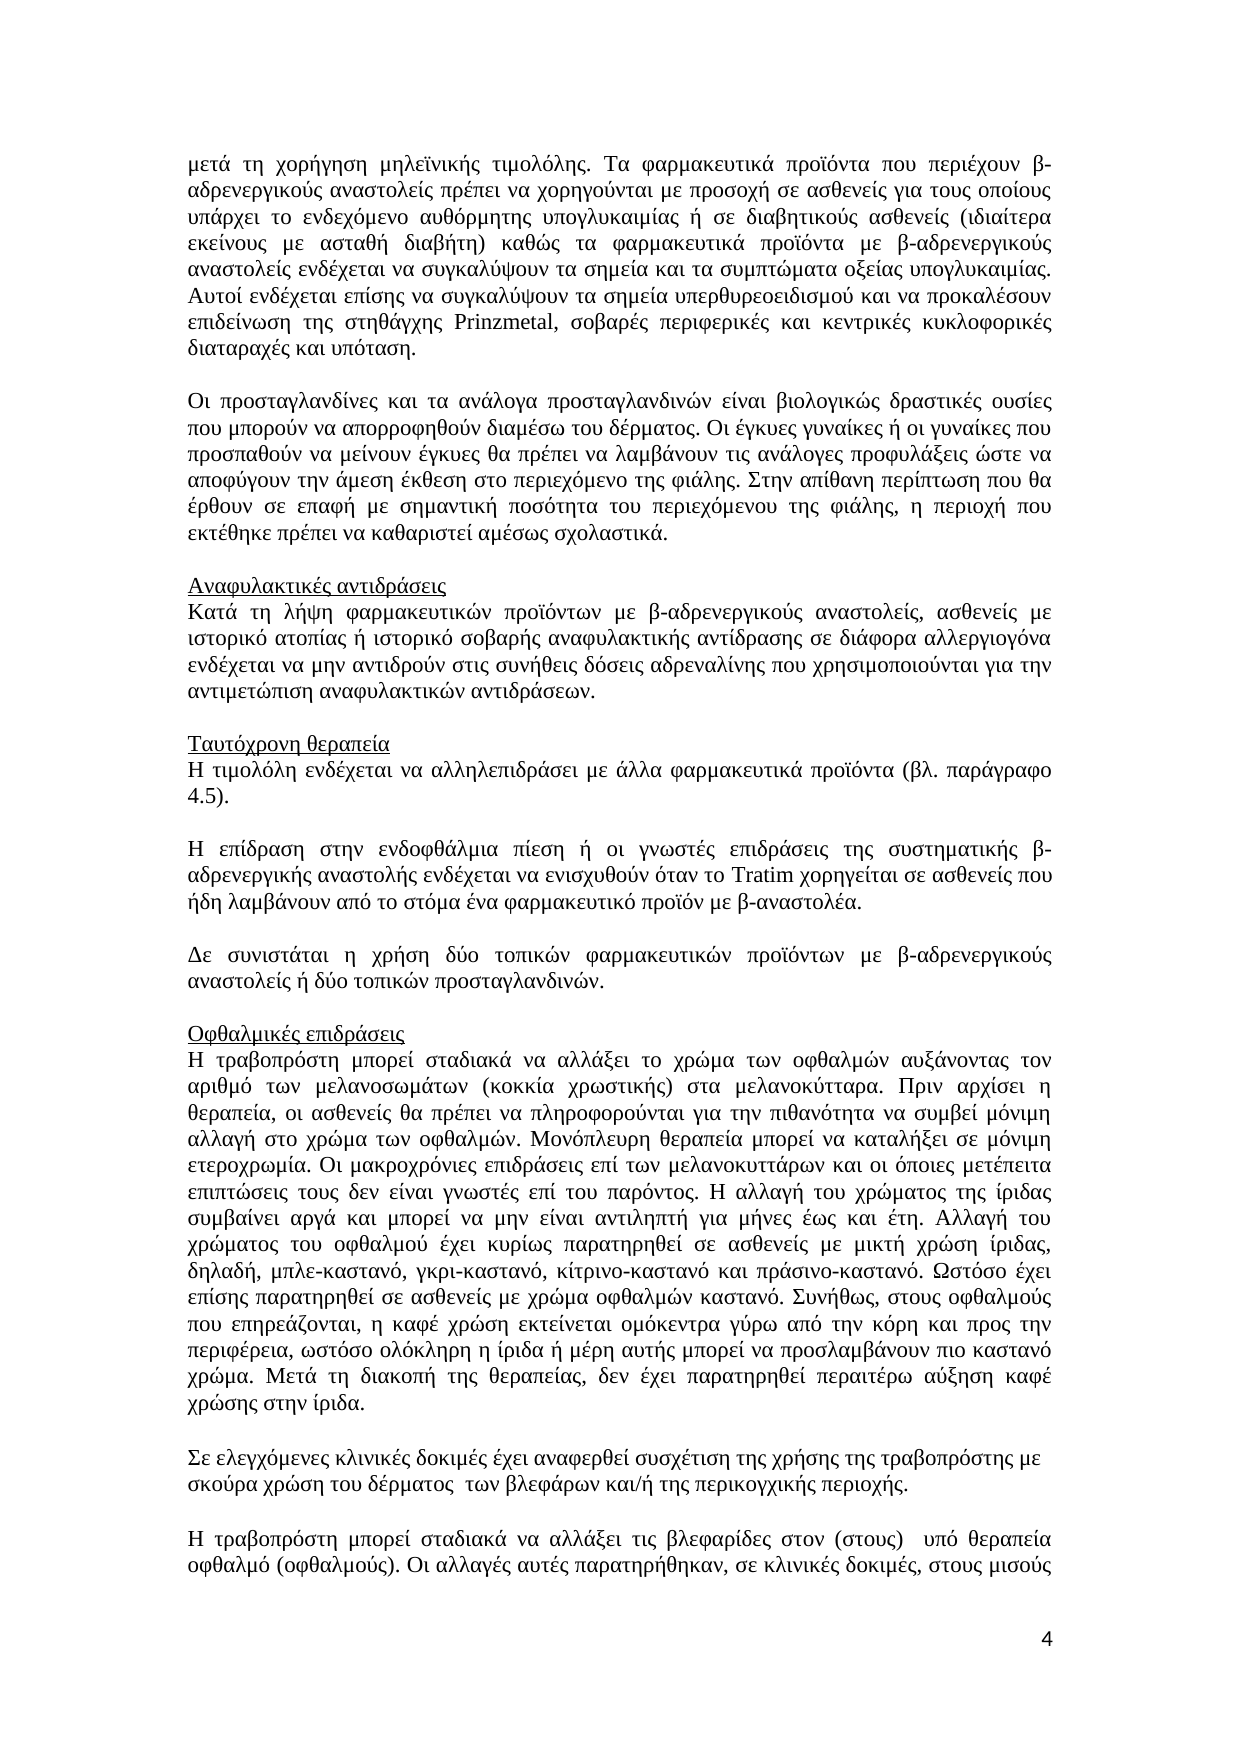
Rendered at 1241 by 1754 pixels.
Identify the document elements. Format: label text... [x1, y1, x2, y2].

text Αναφυλακτικές αντιδράσεις [187, 572, 1053, 598]
text Δε συνιστάται η χρήση δύο τοπικών φαρμακευτικών προϊόντων με β-αδρενεργικούς αναστολείς ή δύο τοπικών προσταγλανδινών. [187, 941, 1053, 993]
text Η επίδραση στην ενδοφθάλμια πίεση ή οι γνωστές επιδράσεις της συστηματικής β-αδρενεργικής αναστολής ενδέχεται να ενισχυθούν όταν το Tratim χορηγείται σε ασθενείς που ήδη λαμβάνουν από το στόμα ένα φαρμακευτικό προϊόν με β-αναστολέα. [187, 835, 1053, 914]
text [187, 1525, 1053, 1578]
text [187, 150, 1053, 361]
text Ταυτόχρονη θεραπεία [187, 730, 1053, 756]
text Κατά τη λήψη φαρμακευτικών προϊόντων με β-αδρενεργικούς αναστολείς, ασθενείς με ιστορικό ατοπίας ή ιστορικό σοβαρής αναφυλακτικής αντίδρασης σε διάφορα αλλεργιογόνα ενδέχεται να μην αντιδρούν στις συνήθεις δόσεις αδρεναλίνης που χρησιμοποιούνται για την αντιμετώπιση αναφυλακτικών αντιδράσεων. [187, 598, 1053, 703]
text Οι προσταγλανδίνες και τα ανάλογα προσταγλανδινών είναι βιολογικώς δραστικές ουσίες που μπορούν να απορροφηθούν διαμέσω του δέρματος. Οι έγκυες γυναίκες ή οι γυναίκες που προσπαθούν να μείνουν έγκυες θα πρέπει να λαμβάνουν τις ανάλογες προφυλάξεις ώστε να αποφύγουν την άμεση έκθεση στο περιεχόμενο της φιάλης. Στην απίθανη περίπτωση που θα έρθουν σε επαφή με σημαντική ποσότητα του περιεχόμενου της φιάλης, η περιοχή που εκτέθηκε πρέπει να καθαριστεί αμέσως σχολαστικά. [187, 387, 1053, 545]
text Οφθαλμικές επιδράσεις [187, 1020, 1053, 1046]
text Σε ελεγχόμενες κλινικές δοκιμές έχει αναφερθεί συσχέτιση της χρήσης της τραβοπρόστης με σκούρα χρώση του δέρματος των βλεφάρων και/ή της περικογχικής περιοχής. [187, 1444, 1053, 1496]
text Η τιμολόλη ενδέχεται να αλληλεπιδράσει με άλλα φαρμακευτικά προϊόντα (βλ. παράγραφο 4.5). [187, 756, 1053, 809]
text Η τραβοπρόστη μπορεί σταδιακά να αλλάξει το χρώμα των οφθαλμών αυξάνοντας τον αριθμό των μελανοσωμάτων (κοκκία χρωστικής) στα μελανοκύτταρα. Πριν αρχίσει η θεραπεία, οι ασθενείς θα πρέπει να πληροφορούνται για την πιθανότητα να συμβεί μόνιμη αλλαγή στο χρώμα των οφθαλμών. Μονόπλευρη θεραπεία μπορεί να καταλήξει σε μόνιμη ετεροχρωμία. Οι μακροχρόνιες επιδράσεις επί των μελανοκυττάρων και οι όποιες μετέπειτα επιπτώσεις τους δεν είναι γνωστές επί του παρόντος. Η αλλαγή του χρώματος της ίριδας συμβαίνει αργά και μπορεί να μην είναι αντιληπτή για μήνες έως και έτη. Αλλαγή του χρώματος του οφθαλμού έχει κυρίως παρατηρηθεί σε ασθενείς με μικτή χρώση ίριδας, δηλαδή, μπλε-καστανό, γκρι-καστανό, κίτρινο-καστανό και πράσινο-καστανό. Ωστόσο έχει επίσης παρατηρηθεί σε ασθενείς με χρώμα οφθαλμών καστανό. Συνήθως, στους οφθαλμούς που επηρεάζονται, η καφέ χρώση εκτείνεται ομόκεντρα γύρω από την κόρη και προς την περιφέρεια, ωστόσο ολόκληρη η ίριδα ή μέρη αυτής μπορεί να προσλαμβάνουν πιο καστανό χρώμα. Μετά τη διακοπή της θεραπείας, δεν έχει παρατηρηθεί περαιτέρω αύξηση καφέ χρώσης στην ίριδα. [187, 1046, 1053, 1415]
